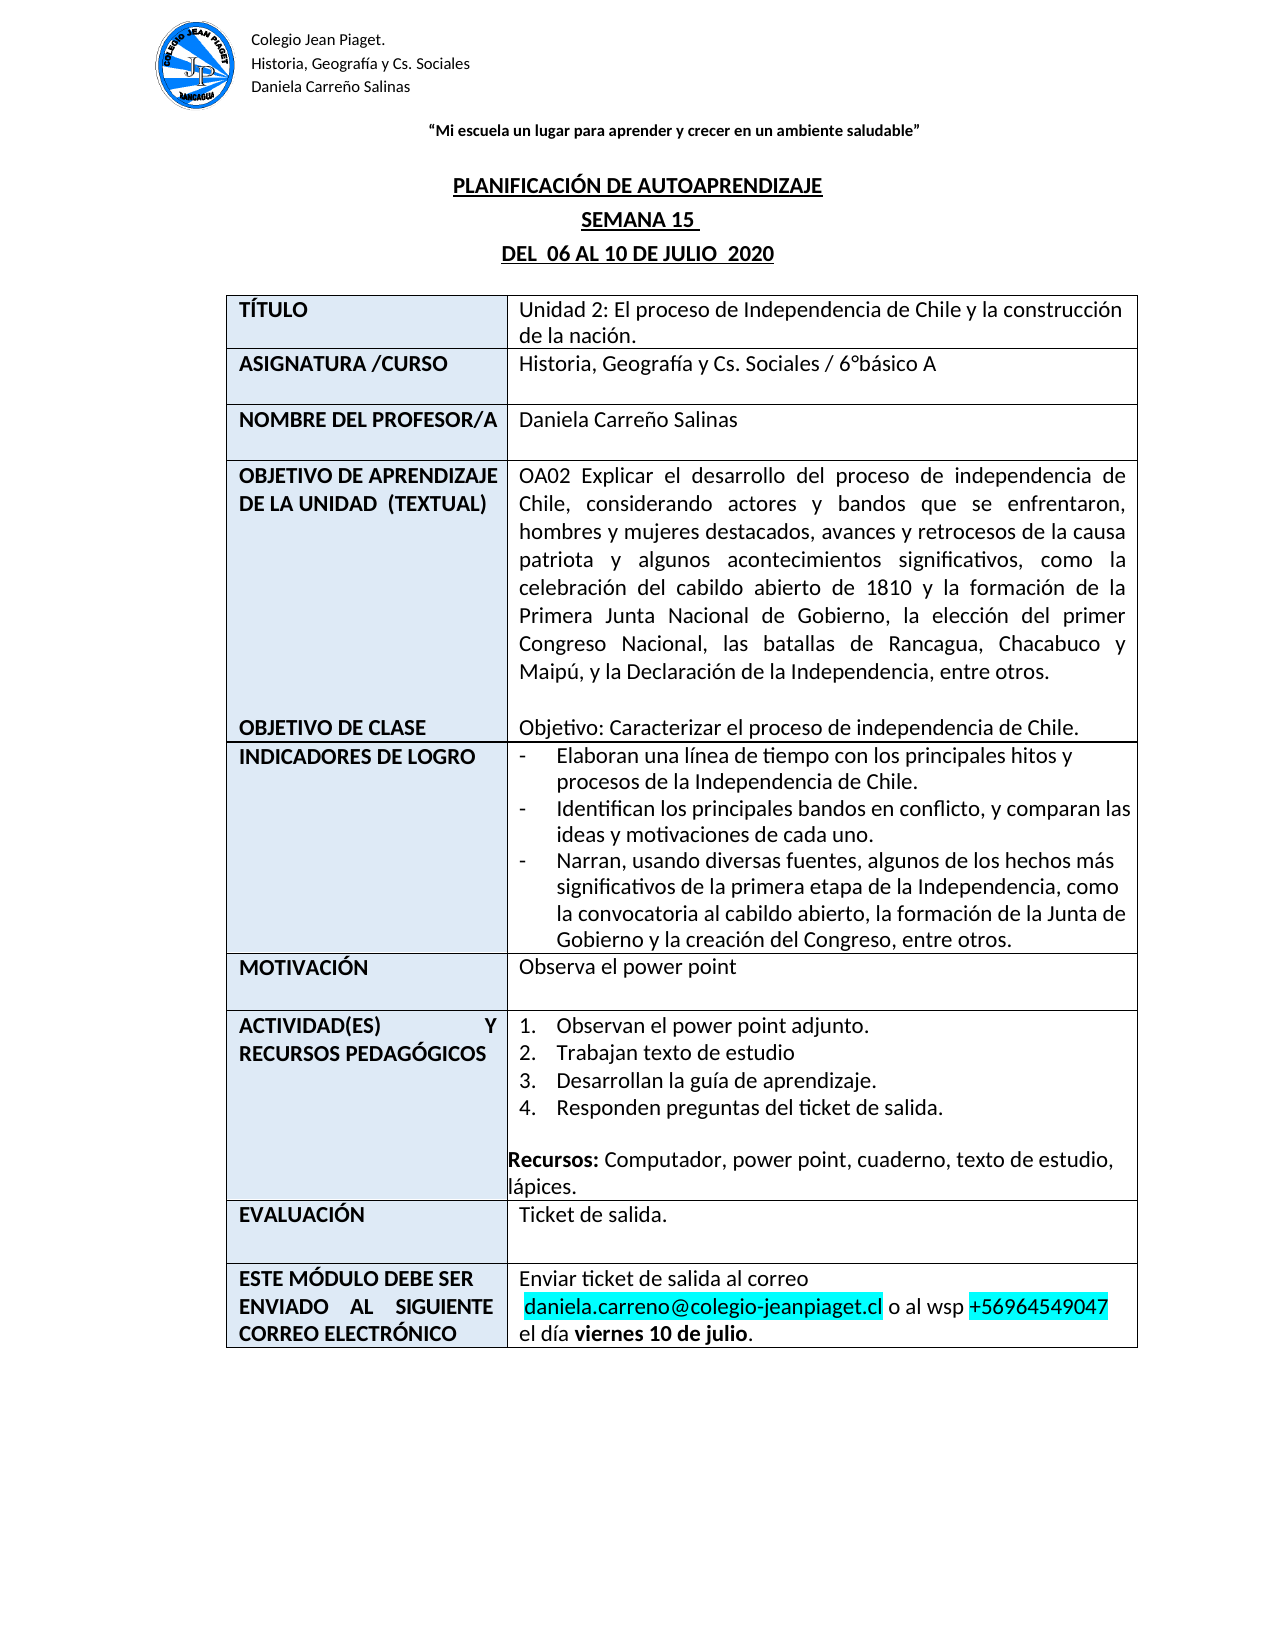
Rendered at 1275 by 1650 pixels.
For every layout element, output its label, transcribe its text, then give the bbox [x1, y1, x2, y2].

table_cell OBJETIVO DE APRENDIZAJE DE LA UNIDAD (TEXTUAL) OBJETIVO DE CLASE [227, 461, 507, 741]
table_cell Historia, Geografía y Cs. Sociales / 6°básico A [508, 349, 1137, 404]
table_cell OA02 Explicar el desarrollo del proceso de independencia de Chile, considerando actores y bandos que se enfrentaron, hombres y mujeres destacados, avances y retrocesos de la causa patriota y algunos acontecimientos significativos, como la celebración del cabildo abierto de 1810 y la formación de la Primera Junta Nacional de Gobierno, la elección del primer Congreso Nacional, las batallas de Rancagua, Chacabuco y Maipú, y la Declaración de la Independencia, entre otros. Objetivo: Caracterizar el proceso de independencia de Chile. [508, 461, 1137, 741]
table_cell EVALUACIÓN [227, 1201, 507, 1263]
table_cell NOMBRE DEL PROFESOR/A [227, 405, 507, 460]
table_cell ACTIVIDAD(ES) Y RECURSOS PEDAGÓGICOS [227, 1011, 507, 1199]
text DEL 06 AL 10 DE JULIO 2020 [178, 239, 1098, 267]
table_header Unidad 2: El proceso de Independencia de Chile y la construcción de la nación. [508, 296, 1137, 348]
table_cell Observa el power point [508, 954, 1137, 1010]
table_cell Daniela Carreño Salinas [508, 405, 1137, 460]
table_cell INDICADORES DE LOGRO [227, 743, 507, 952]
table_header TÍTULO [227, 296, 507, 348]
table_cell ASIGNATURA /CURSO [227, 349, 507, 404]
table_cell Elaboran una línea de tiempo con los principales hitos y procesos de la Independencia de Chile. Identifican los principales bandos en conflicto, y comparan las ideas y motivaciones de cada uno. Narran, usando diversas fuentes, algunos de los hechos más significativos de la primera etapa de la Independencia, como la convocatoria al cabildo abierto, la formación de la Junta de Gobierno y la creación del Congreso, entre otros. [508, 743, 1137, 952]
table_cell Observan el power point adjunto. Trabajan texto de estudio Desarrollan la guía de aprendizaje. Responden preguntas del ticket de salida. Recursos: Computador, power point, cuaderno, texto de estudio, lápices. [508, 1011, 1137, 1199]
text SEMANA 15 [178, 205, 1098, 233]
table_cell ESTE MÓDULO DEBE SER ENVIADO AL SIGUIENTE CORREO ELECTRÓNICO [227, 1264, 507, 1347]
table_cell Enviar ticket de salida al correo daniela.carreno@colegio-jeanpiaget.cl o al wsp +56964549047 el día viernes 10 de julio. [508, 1264, 1137, 1347]
table_cell Ticket de salida. [508, 1201, 1137, 1263]
table_cell MOTIVACIÓN [227, 954, 507, 1010]
text PLANIFICACIÓN DE AUTOAPRENDIZAJE [178, 171, 1098, 199]
